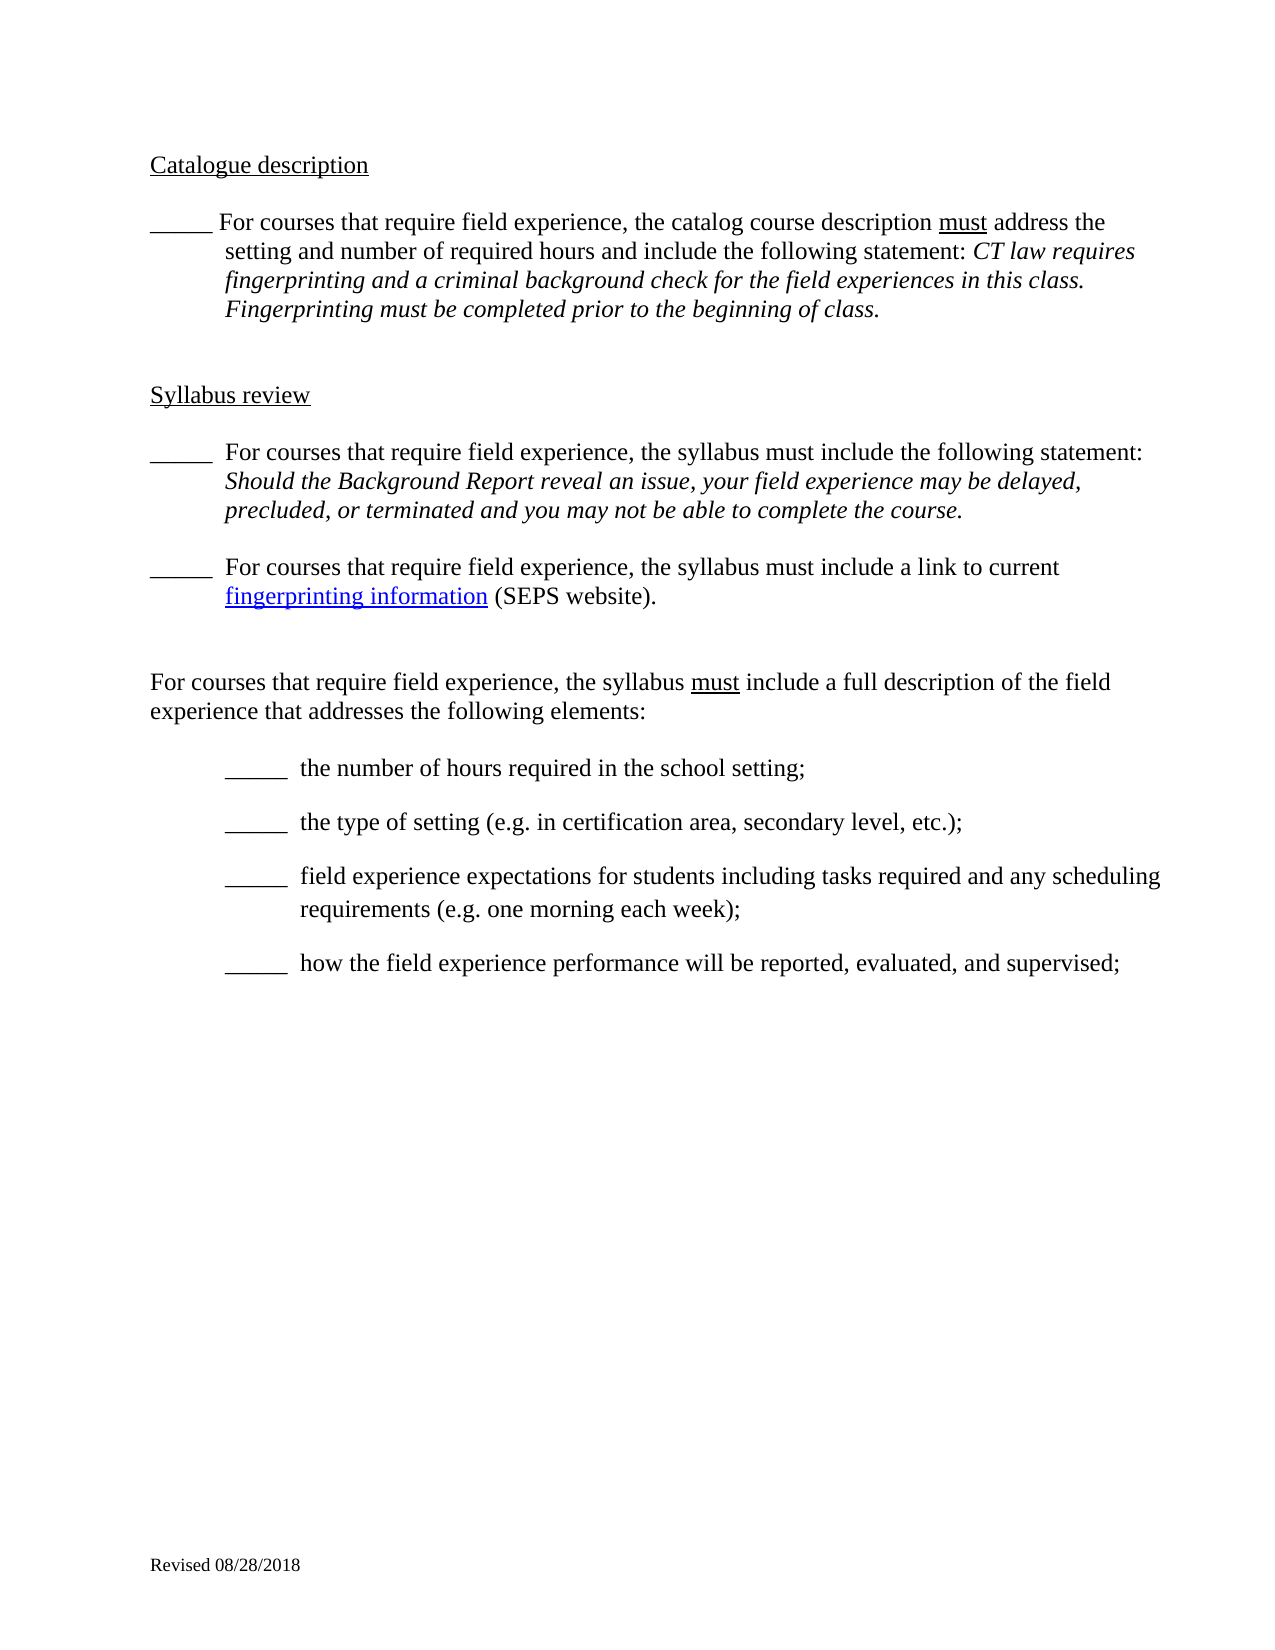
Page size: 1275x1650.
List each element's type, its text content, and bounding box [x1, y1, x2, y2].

text Syllabus review [150, 380, 1162, 409]
text _____ field experience expectations for students including tasks required and any scheduling requirements (e.g. one morning each week); [225, 861, 1162, 922]
text _____ For courses that require field experience, the syllabus must include the following statement: [150, 437, 1162, 466]
text _____ how the field experience performance will be reported, evaluated, and supervised; [150, 948, 1162, 976]
text Should the Background Report reveal an issue, your field experience may be delayed, precluded, or terminated and you may not be able to complete the course. [225, 466, 1162, 524]
text _____ For courses that require field experience, the catalog course description must address the setting and number of required hours and include the following statement: CT law requires fingerprinting and a criminal background check for the field experiences in this class. Fingerprinting must be completed prior to the beginning of class. [150, 207, 1162, 322]
text _____ the number of hours required in the school setting; [150, 753, 1162, 782]
text _____ For courses that require field experience, the syllabus must include a link to current fingerprinting information (SEPS website). [150, 552, 1162, 610]
text For courses that require field experience, the syllabus must include a full description of the field experience that addresses the following elements: [150, 667, 1162, 725]
text Catalogue description [150, 150, 1162, 179]
text _____ the type of setting (e.g. in certification area, secondary level, etc.); [150, 807, 1162, 836]
